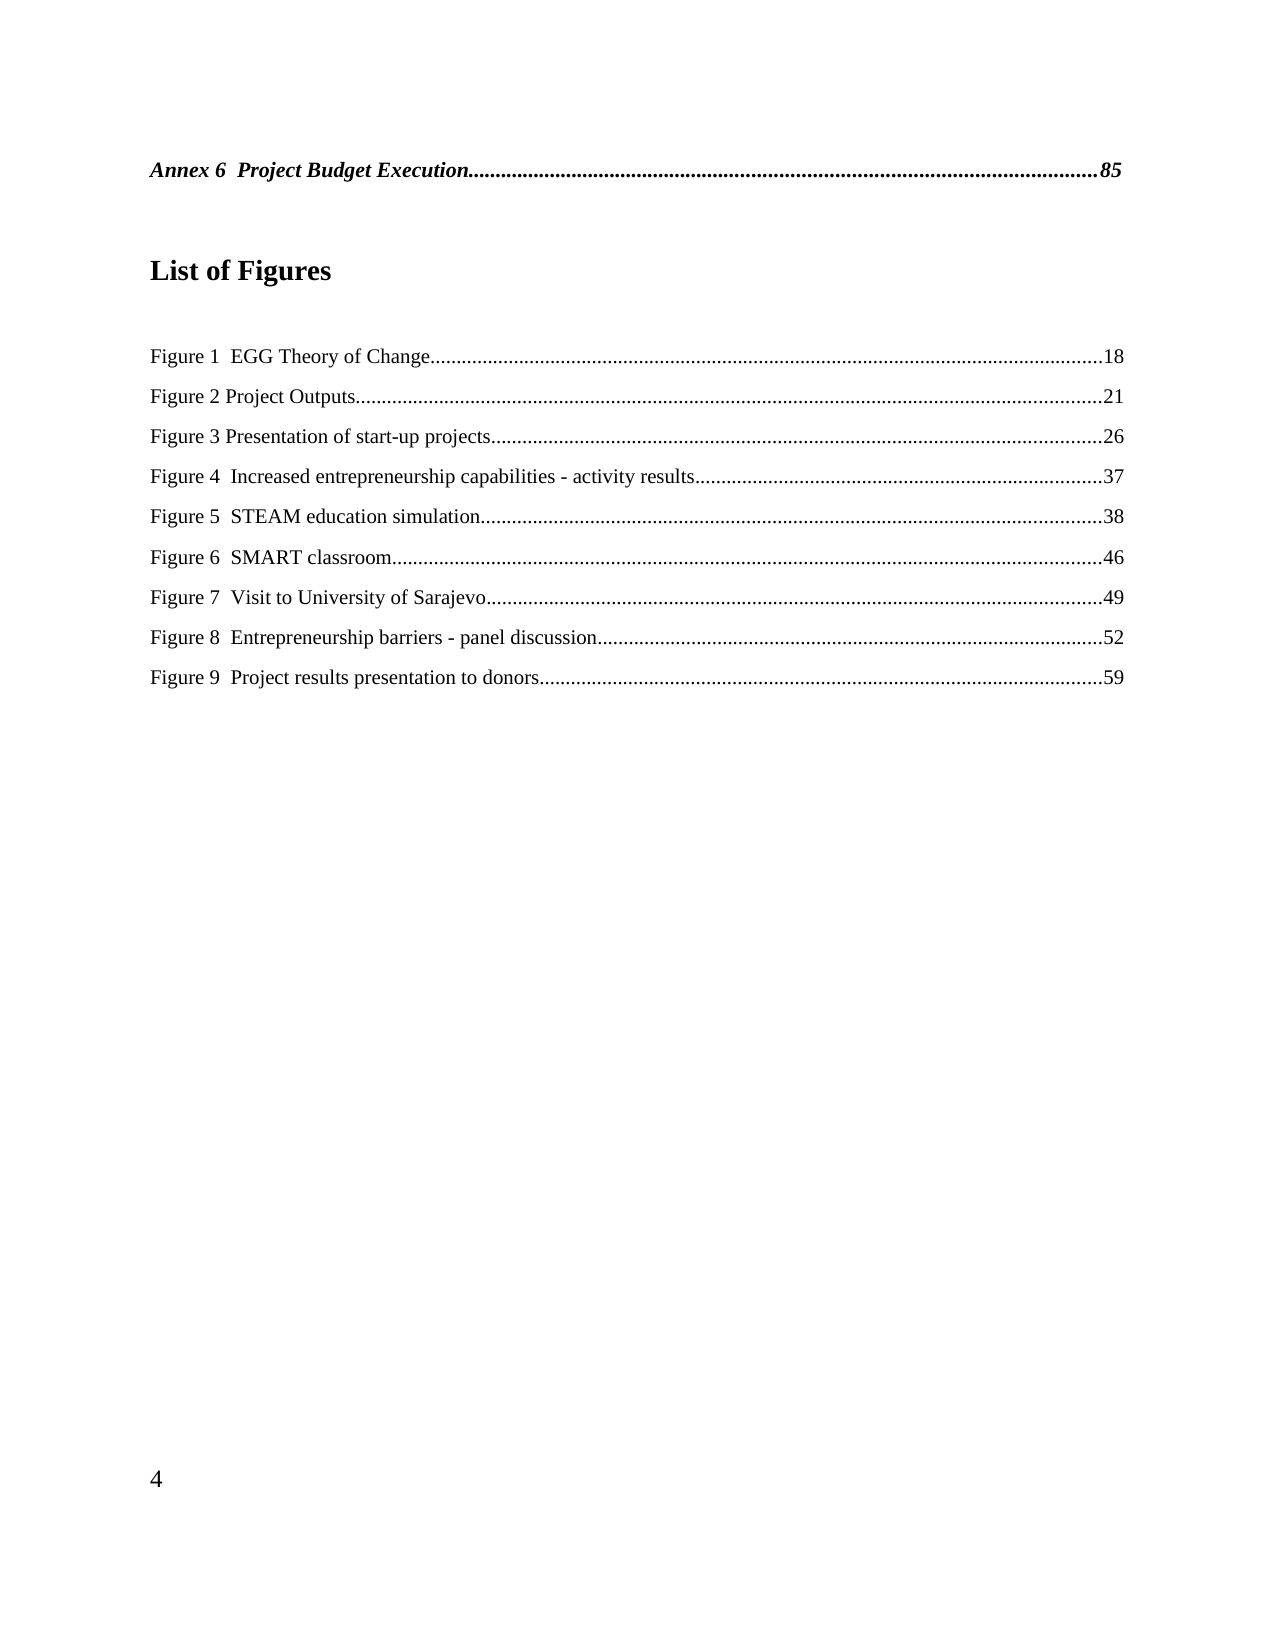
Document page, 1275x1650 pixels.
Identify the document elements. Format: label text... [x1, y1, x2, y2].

text Figure 2 Project Outputs 21 [150, 384, 1125, 408]
text Figure 6 SMART classroom 46 [150, 544, 1125, 569]
subtitle List of Figures [150, 253, 1125, 286]
text Figure 5 STEAM education simulation 38 [150, 504, 1125, 528]
text Figure 8 Entrepreneurship barriers - panel discussion 52 [150, 625, 1125, 649]
text Figure 4 Increased entrepreneurship capabilities - activity results 37 [150, 464, 1125, 488]
text Figure 9 Project results presentation to donors 59 [150, 665, 1125, 689]
text Figure 3 Presentation of start-up projects 26 [150, 424, 1125, 448]
text Figure 7 Visit to University of Sarajevo 49 [150, 585, 1125, 609]
text Figure 1 EGG Theory of Change 18 [150, 344, 1125, 368]
